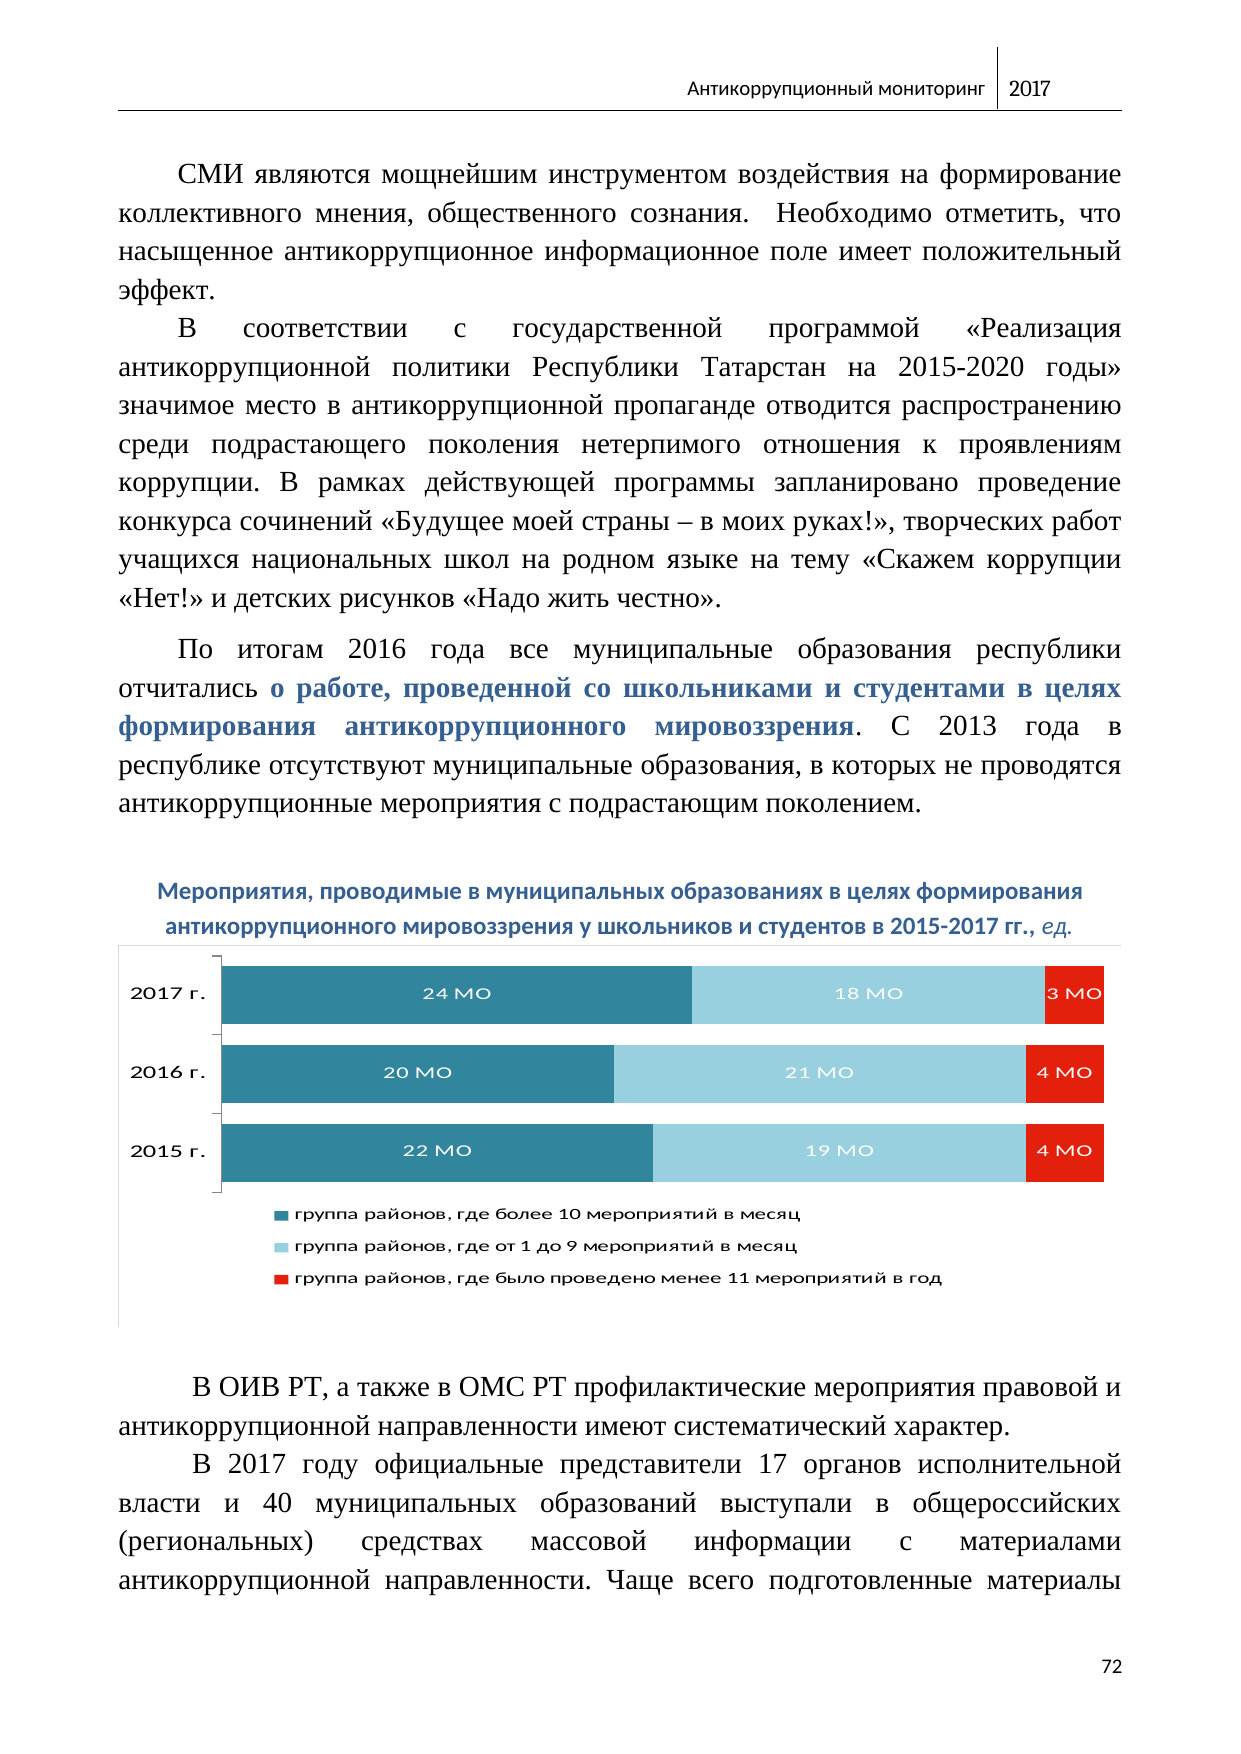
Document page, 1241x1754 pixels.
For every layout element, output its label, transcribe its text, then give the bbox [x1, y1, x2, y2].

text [118, 1446, 1122, 1596]
text По итогам 2016 года все муниципальные образования республики отчитались о работе, проведенной со школьниками и студентами в целях формирования антикоррупционного мировоззрения. С 2013 года в республике отсутствуют муниципальные образования, в которых не проводятся антикоррупционные мероприятия с подрастающим поколением. [118, 631, 1122, 819]
text В соответствии с государственной программой «Реализация антикоррупционной политики Республики Татарстан на 2015-2020 годы» значимое место в антикоррупционной пропаганде отводится распространению среди подрастающего поколения нетерпимого отношения к проявлениям коррупции. В рамках действующей программы запланировано проведение конкурса сочинений «Будущее моей страны – в моих руках!», творческих работ учащихся национальных школ на родном языке на тему «Скажем коррупции «Нет!» и детских рисунков «Надо жить честно». [118, 310, 1122, 614]
text В ОИВ РТ, а также в ОМС РТ профилактические мероприятия правовой и антикоррупционной направленности имеют систематический характер. [118, 1369, 1122, 1441]
text СМИ являются мощнейшим инструментом воздействия на формирование коллективного мнения, общественного сознания. Необходимо отметить, что насыщенное антикоррупционное информационное поле имеет положительный эффект. [118, 156, 1122, 305]
text Мероприятия, проводимые в муниципальных образованиях в целях формирования антикоррупционного мировоззрения у школьников и студентов в 2015-2017 гг., ед. [118, 875, 1122, 941]
